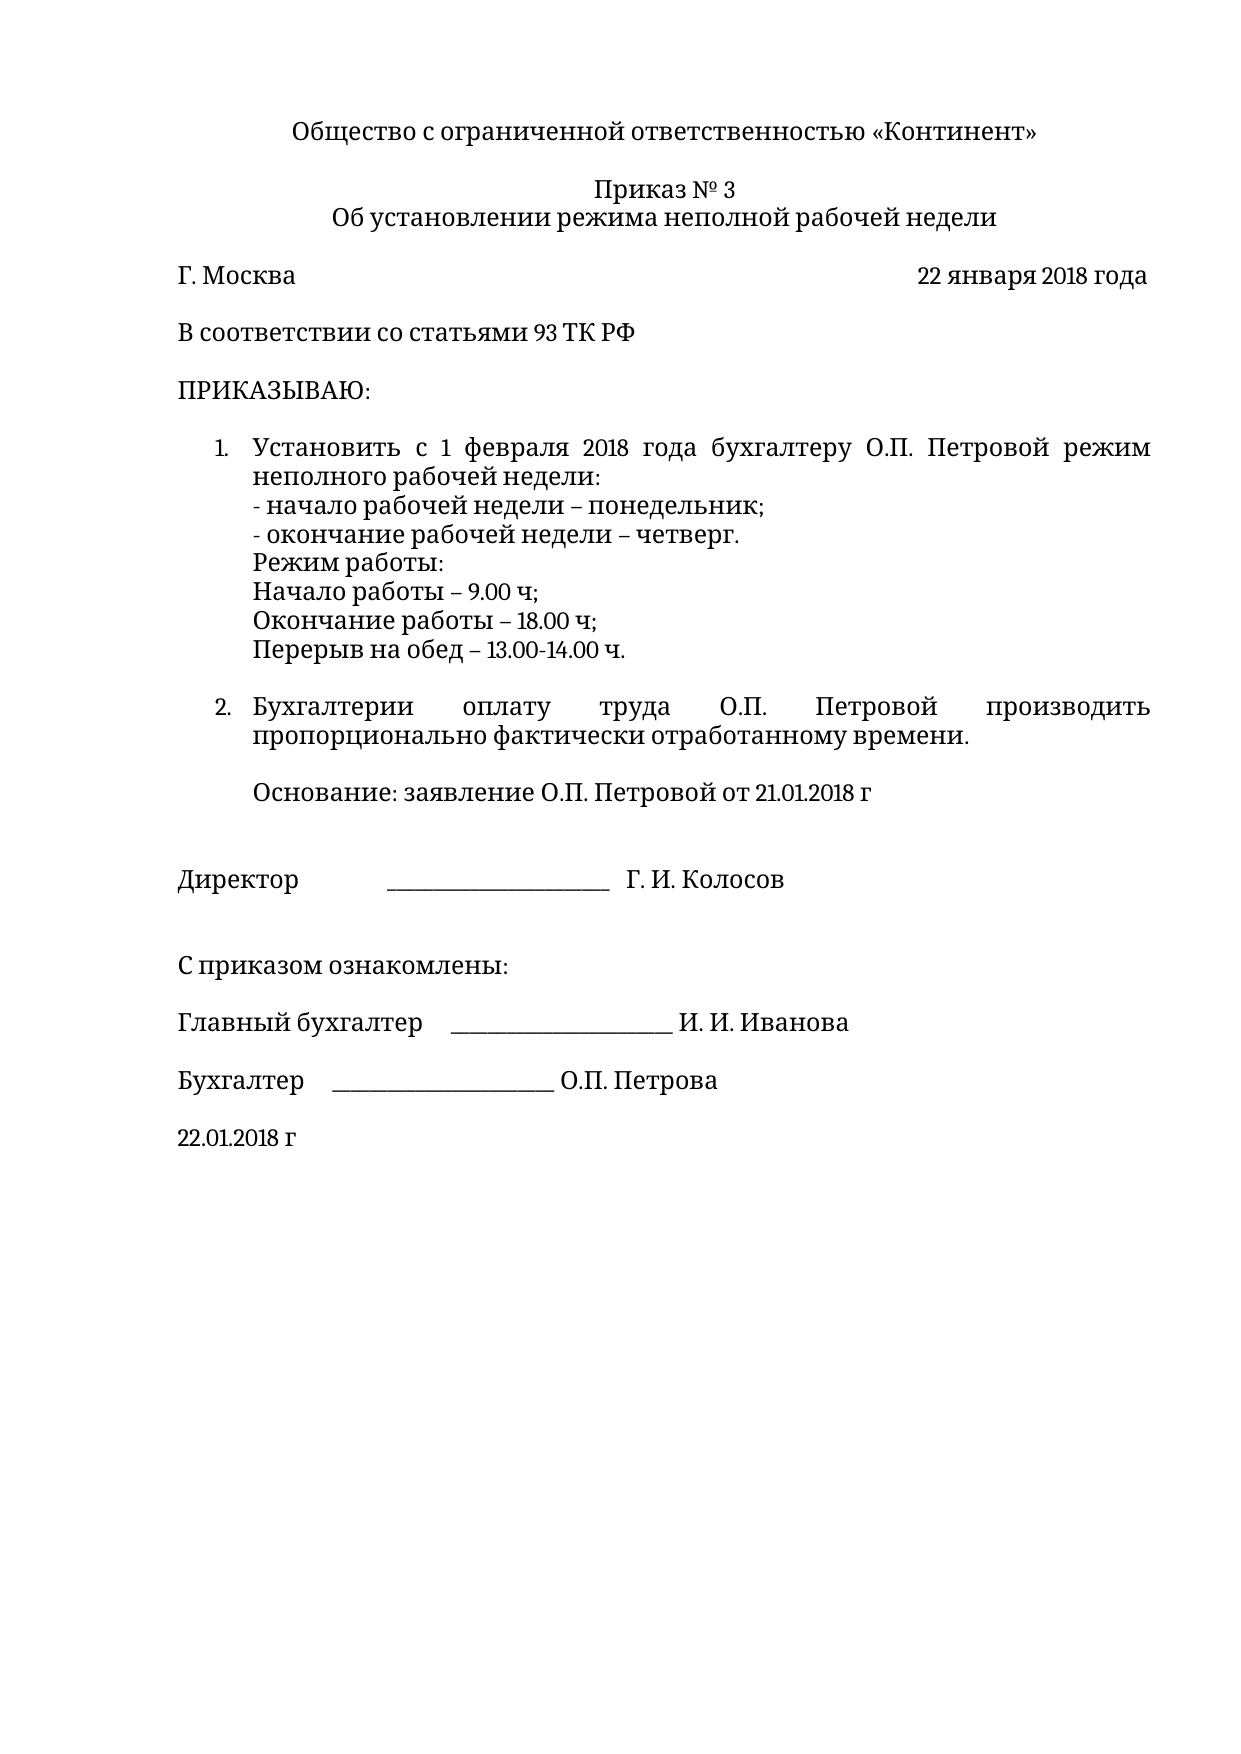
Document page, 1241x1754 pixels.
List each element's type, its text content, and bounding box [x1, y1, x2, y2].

list - начало рабочей недели – понедельник; [252, 492, 1152, 521]
text В соответствии со статьями 93 ТК РФ [177, 319, 1152, 348]
list Бухгалтерии оплату труда О.П. Петровой производить пропорционально фактически отработанному времени. [215, 693, 1152, 751]
text 22.01.2018 г [177, 1124, 1152, 1153]
text ПРИКАЗЫВАЮ: [177, 377, 1152, 406]
list Основание: заявление О.П. Петровой от 21.01.2018 г [252, 779, 1152, 808]
list Перерыв на обед – 13.00-14.00 ч. [252, 636, 1152, 664]
text Директор ________________________ Г. И. Колосов [177, 866, 1152, 894]
list Окончание работы – 18.00 ч; [252, 607, 1152, 636]
text Главный бухгалтер ________________________ И. И. Иванова [177, 1009, 1152, 1038]
list - окончание рабочей недели – четверг. [252, 521, 1152, 549]
text Г. Москва 22 января 2018 года [177, 262, 1152, 291]
list Режим работы: [252, 549, 1152, 578]
text Общество с ограниченной ответственностью «Континент» [177, 118, 1152, 147]
list Установить с 1 февраля 2018 года бухгалтеру О.П. Петровой режим неполного рабочей недели: [215, 434, 1152, 492]
text Приказ № 3 [177, 176, 1152, 204]
text Об установлении режима неполной рабочей недели [177, 204, 1152, 233]
text С приказом ознакомлены: [177, 952, 1152, 981]
text Бухгалтер ________________________ О.П. Петрова [177, 1067, 1152, 1096]
list Начало работы – 9.00 ч; [252, 578, 1152, 607]
